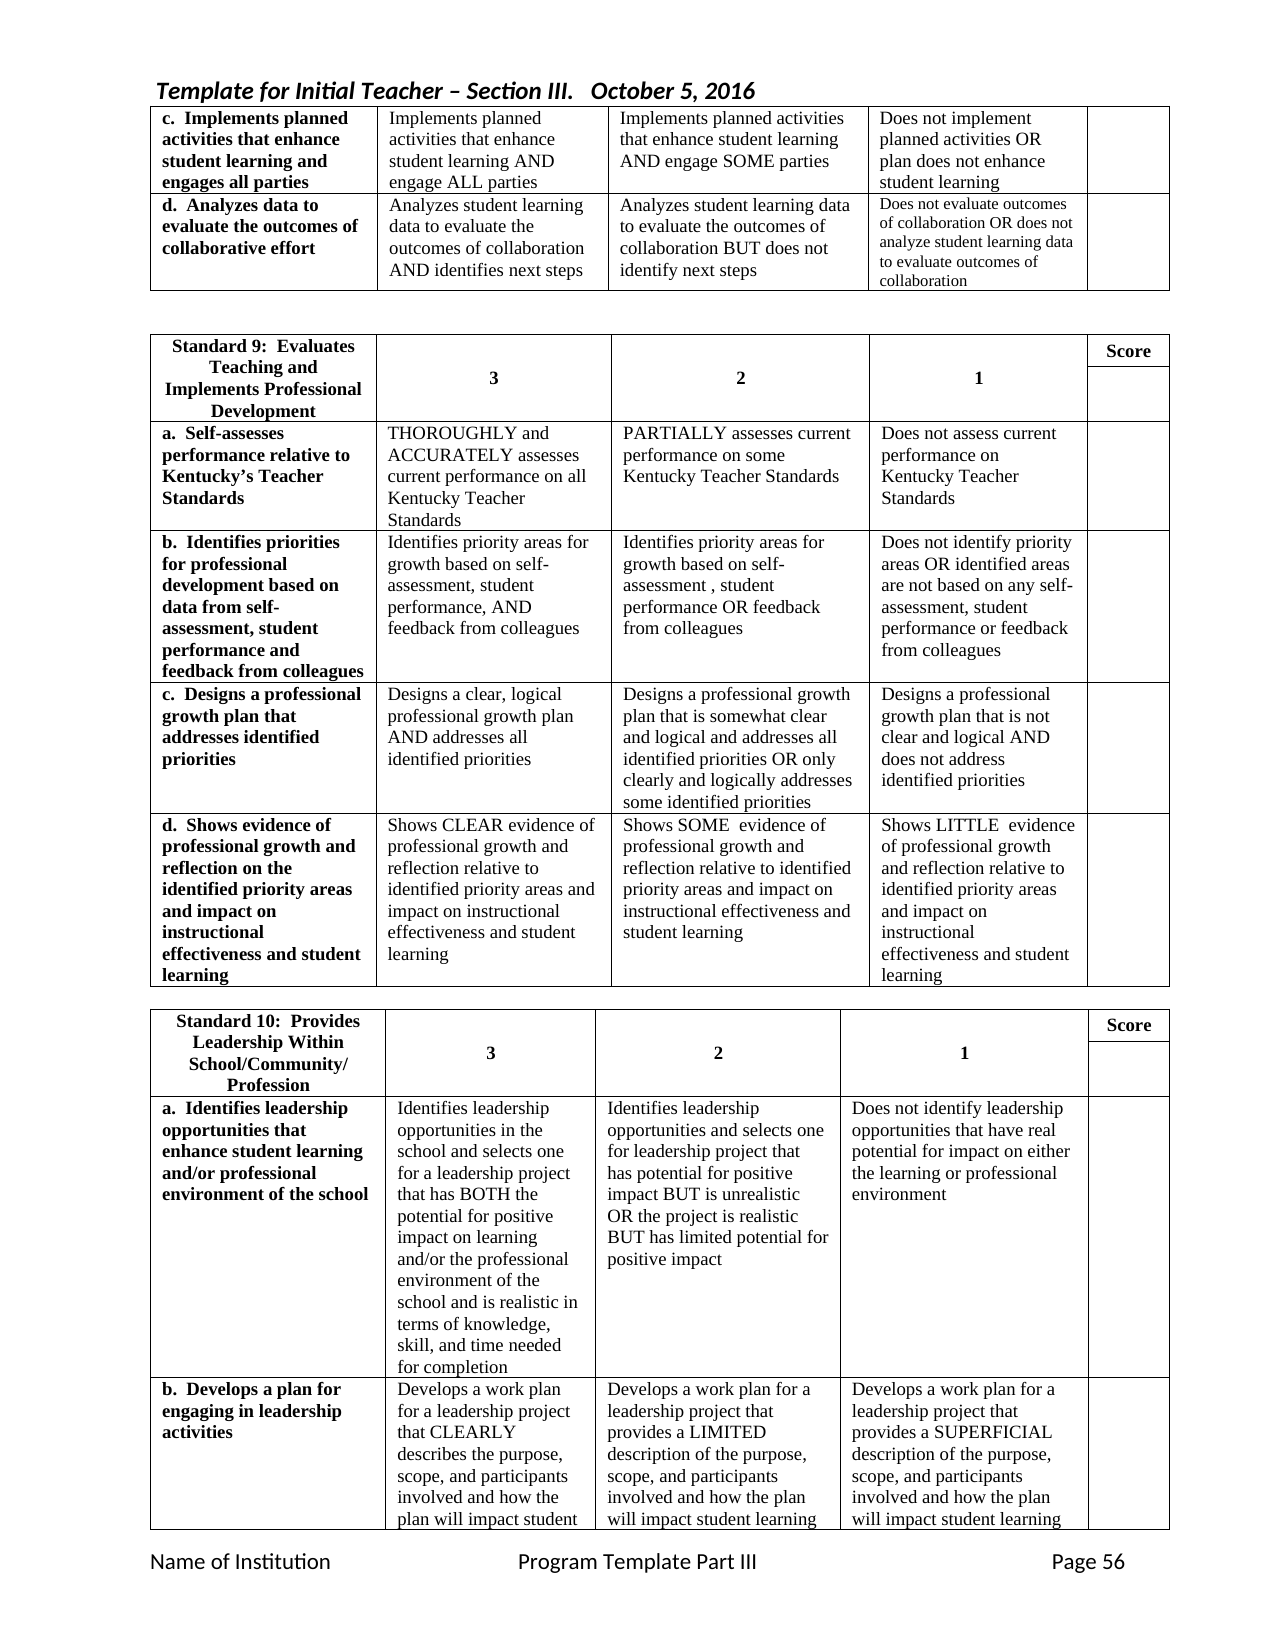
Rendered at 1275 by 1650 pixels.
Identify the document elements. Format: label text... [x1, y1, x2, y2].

table_cell Shows LITTLE evidence of professional growth and reflection relative to identified priority areas and impact on instructional effectiveness and student learning [870, 814, 1087, 986]
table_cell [386, 1378, 595, 1529]
table_cell c. Implements planned activities that enhance student learning and engages all parties [151, 107, 377, 193]
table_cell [841, 1378, 1088, 1529]
table_cell d. Shows evidence of professional growth and reflection on the identified priority areas and impact on instructional effectiveness and student learning [151, 814, 376, 986]
table_header Score [1089, 1010, 1169, 1041]
table_cell Shows CLEAR evidence of professional growth and reflection relative to identified priority areas and impact on instructional effectiveness and student learning [377, 814, 611, 986]
table_header 1 [841, 1010, 1088, 1096]
table_cell Identifies priority areas for growth based on self-assessment, student performance, AND feedback from colleagues [377, 531, 611, 682]
table_header 1 [870, 335, 1087, 421]
table_cell PARTIALLY assesses current performance on some Kentucky Teacher Standards [612, 422, 869, 530]
table_cell Does not evaluate outcomes of collaboration OR does not analyze student learning data to evaluate outcomes of collaboration [869, 194, 1087, 290]
table_cell Designs a professional growth plan that is not clear and logical AND does not address identified priorities [870, 683, 1087, 812]
table_header 3 [386, 1010, 595, 1096]
table_cell [1088, 422, 1169, 530]
table_cell Identifies leadership opportunities in the school and selects one for a leadership project that has BOTH the potential for positive impact on learning and/or the professional environment of the school and is realistic in terms of knowledge, skill, and time needed for completion [386, 1097, 595, 1377]
table_header Score [1088, 335, 1169, 366]
table_cell [1088, 814, 1169, 986]
table_header Standard 9: Evaluates Teaching and Implements Professional Development [151, 335, 376, 421]
table_cell Implements planned activities that enhance student learning AND engage ALL parties [378, 107, 608, 193]
table_cell THOROUGHLY and ACCURATELY assesses current performance on all Kentucky Teacher Standards [377, 422, 611, 530]
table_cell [151, 1378, 385, 1529]
table_cell Analyzes student learning data to evaluate the outcomes of collaboration AND identifies next steps [378, 194, 608, 290]
table_header 2 [612, 335, 869, 421]
table_cell [1089, 1097, 1169, 1377]
table_cell [1089, 1042, 1169, 1096]
table_cell Identifies priority areas for growth based on self-assessment , student performance OR feedback from colleagues [612, 531, 869, 682]
table_cell Identifies leadership opportunities and selects one for leadership project that has potential for positive impact BUT is unrealistic OR the project is realistic BUT has limited potential for positive impact [596, 1097, 840, 1377]
table_cell c. Designs a professional growth plan that addresses identified priorities [151, 683, 376, 812]
table_cell [1089, 1378, 1169, 1529]
table_cell [1088, 367, 1169, 421]
table_cell Does not assess current performance on Kentucky Teacher Standards [870, 422, 1087, 530]
table_cell Shows SOME evidence of professional growth and reflection relative to identified priority areas and impact on instructional effectiveness and student learning [612, 814, 869, 986]
table_header Standard 10: Provides Leadership Within School/Community/ Profession [151, 1010, 385, 1096]
table_cell [1088, 531, 1169, 682]
table_cell a. Self-assesses performance relative to Kentucky’s Teacher Standards [151, 422, 376, 530]
table_cell Designs a clear, logical professional growth plan AND addresses all identified priorities [377, 683, 611, 812]
table_cell Does not implement planned activities OR plan does not enhance student learning [869, 107, 1087, 193]
table_header 3 [377, 335, 611, 421]
table_cell Implements planned activities that enhance student learning AND engage SOME parties [609, 107, 868, 193]
table_cell Analyzes student learning data to evaluate the outcomes of collaboration BUT does not identify next steps [609, 194, 868, 290]
table_header 2 [596, 1010, 840, 1096]
table_cell d. Analyzes data to evaluate the outcomes of collaborative effort [151, 194, 377, 290]
table_cell [1088, 107, 1169, 193]
table_cell [1088, 683, 1169, 812]
table_cell Does not identify leadership opportunities that have real potential for impact on either the learning or professional environment [841, 1097, 1088, 1377]
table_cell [596, 1378, 840, 1529]
table_cell a. Identifies leadership opportunities that enhance student learning and/or professional environment of the school [151, 1097, 385, 1377]
table_cell [1088, 194, 1169, 290]
table_cell Does not identify priority areas OR identified areas are not based on any self-assessment, student performance or feedback from colleagues [870, 531, 1087, 682]
table_cell b. Identifies priorities for professional development based on data from self-assessment, student performance and feedback from colleagues [151, 531, 376, 682]
table_cell Designs a professional growth plan that is somewhat clear and logical and addresses all identified priorities OR only clearly and logically addresses some identified priorities [612, 683, 869, 812]
